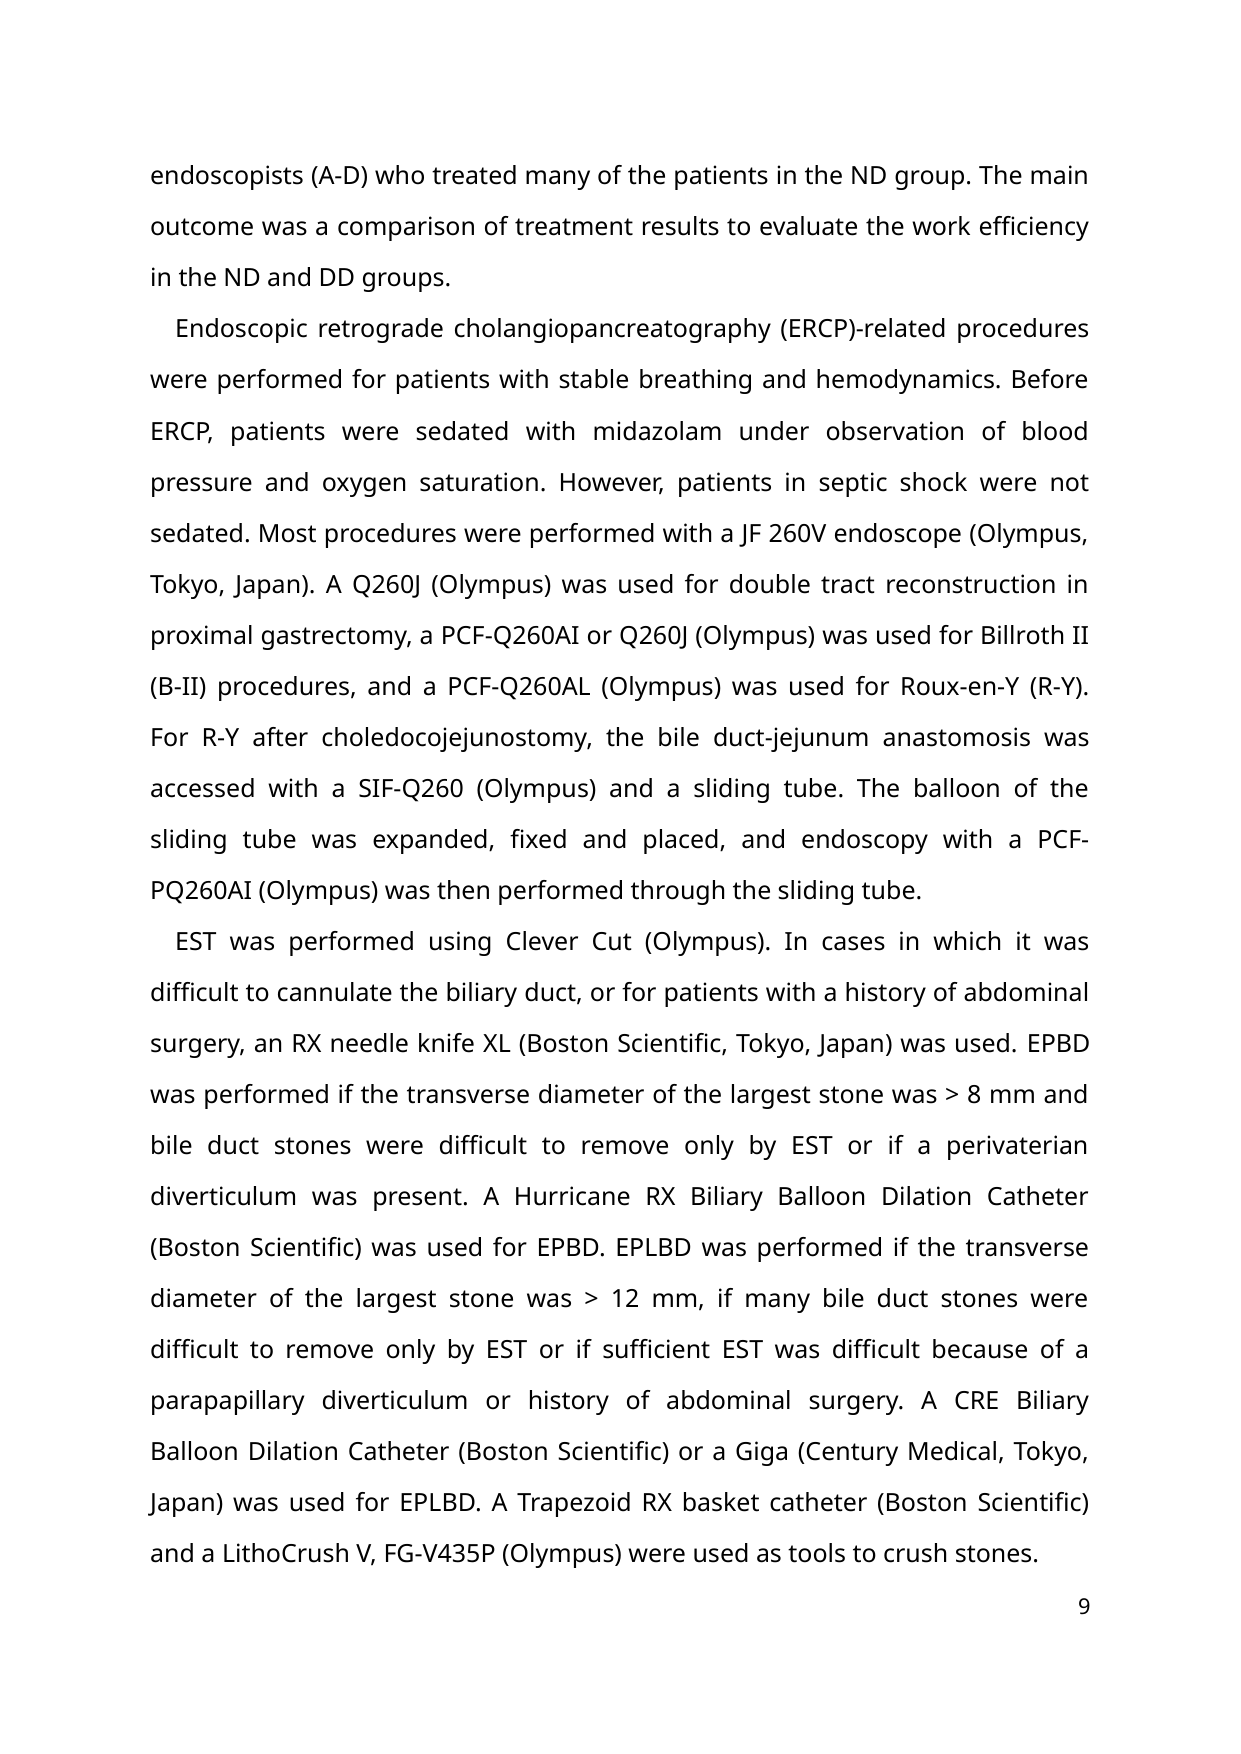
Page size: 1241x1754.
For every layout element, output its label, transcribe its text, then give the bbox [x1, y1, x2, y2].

text Endoscopic retrograde cholangiopancreatography (ERCP)-related procedures were performed for patients with stable breathing and hemodynamics. Before ERCP, patients were sedated with midazolam under observation of blood pressure and oxygen saturation. However, patients in septic shock were not sedated. Most procedures were performed with a JF 260V endoscope (Olympus, Tokyo, Japan). A Q260J (Olympus) was used for double tract reconstruction in proximal gastrectomy, a PCF-Q260AI or Q260J (Olympus) was used for Billroth II (B-II) procedures, and a PCF-Q260AL (Olympus) was used for Roux-en-Y (R-Y). For R-Y after choledocojejunostomy, the bile duct-jejunum anastomosis was accessed with a SIF-Q260 (Olympus) and a sliding tube. The balloon of the sliding tube was expanded, fixed and placed, and endoscopy with a PCF-PQ260AI (Olympus) was then performed through the sliding tube. [150, 311, 1090, 907]
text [150, 158, 1090, 294]
text EST was performed using Clever Cut (Olympus). In cases in which it was difficult to cannulate the biliary duct, or for patients with a history of abdominal surgery, an RX needle knife XL (Boston Scientific, Tokyo, Japan) was used. EPBD was performed if the transverse diameter of the largest stone was > 8 mm and bile duct stones were difficult to remove only by EST or if a perivaterian diverticulum was present. A Hurricane RX Biliary Balloon Dilation Catheter (Boston Scientific) was used for EPBD. EPLBD was performed if the transverse diameter of the largest stone was > 12 mm, if many bile duct stones were difficult to remove only by EST or if sufficient EST was difficult because of a parapapillary diverticulum or history of abdominal surgery. A CRE Biliary Balloon Dilation Catheter (Boston Scientific) or a Giga (Century Medical, Tokyo, Japan) was used for EPLBD. A Trapezoid RX basket catheter (Boston Scientific) and a LithoCrush V, FG-V435P (Olympus) were used as tools to crush stones. [150, 923, 1090, 1570]
